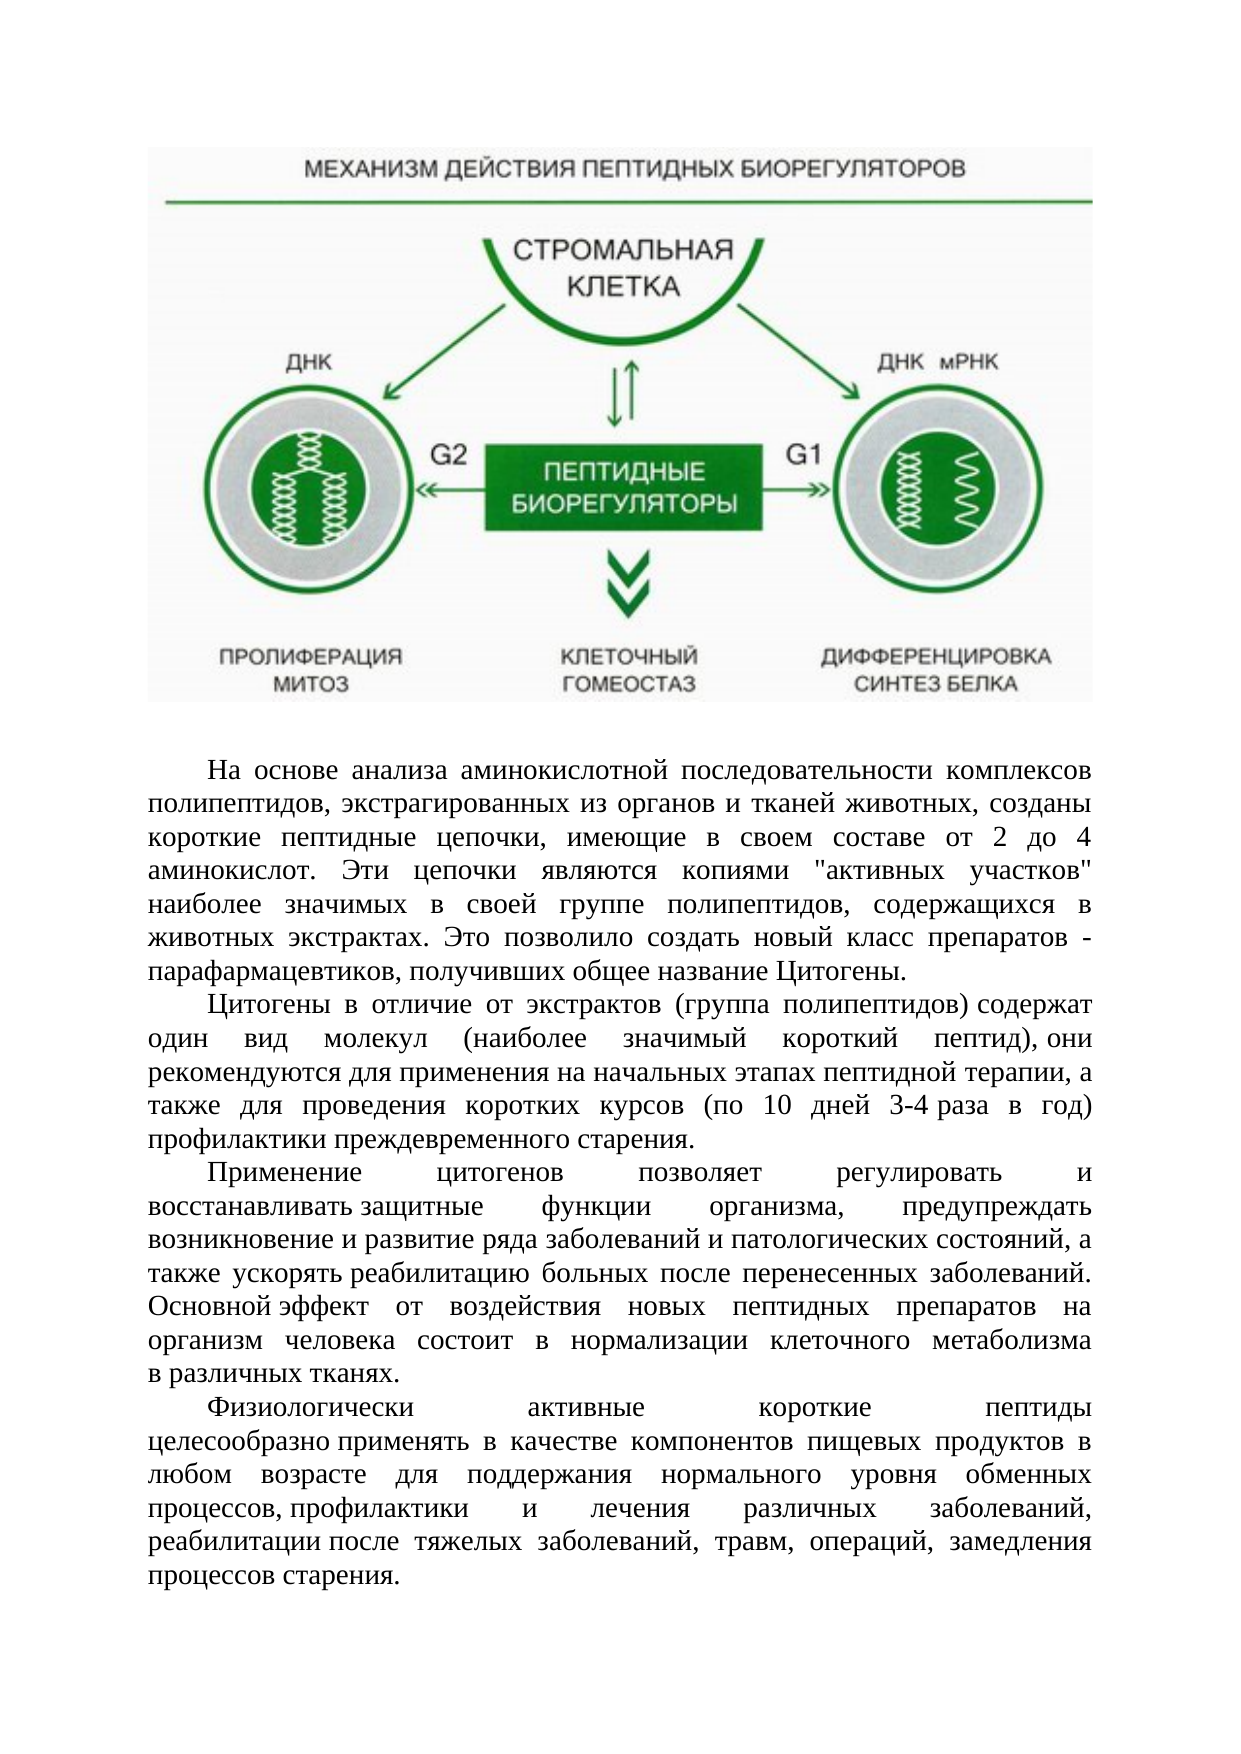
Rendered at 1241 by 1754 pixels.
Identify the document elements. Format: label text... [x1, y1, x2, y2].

list Физиологически активные короткие пептиды целесообразно применять в качестве компонентов пищевых продуктов в любом возрасте для поддержания нормального уровня обменных процессов, профилактики и лечения различных заболеваний, реабилитации после тяжелых заболеваний, травм, операций, замедления процессов старения. [148, 1389, 1092, 1590]
list Цитогены в отличие от экстрактов (группа полипептидов) содержат один вид молекул (наиболее значимый короткий пептид), они рекомендуются для применения на начальных этапах пептидной терапии, а также для проведения коротких курсов (по 10 дней 3-4 раза в год) профилактики преждевременного старения. [148, 987, 1092, 1154]
list На основе анализа аминокислотной последовательности комплексов полипептидов, экстрагированных из органов и тканей животных, созданы короткие пептидные цепочки, имеющие в своем составе от 2 до 4 аминокислот. Эти цепочки являются копиями "активных участков" наиболее значимых в своей группе полипептидов, содержащихся в животных экстрактах. Это позволило создать новый класс препаратов - парафармацевтиков, получивших общее название Цитогены. [148, 752, 1092, 987]
list Применение цитогенов позволяет регулировать и восстанавливать защитные функции организма, предупреждать возникновение и развитие ряда заболеваний и патологических состояний, а также ускорять реабилитацию больных после перенесенных заболеваний. Основной эффект от воздействия новых пептидных препаратов на организм человека состоит в нормализации клеточного метаболизма в различных тканях. [148, 1154, 1092, 1389]
picture [147, 147, 1093, 702]
